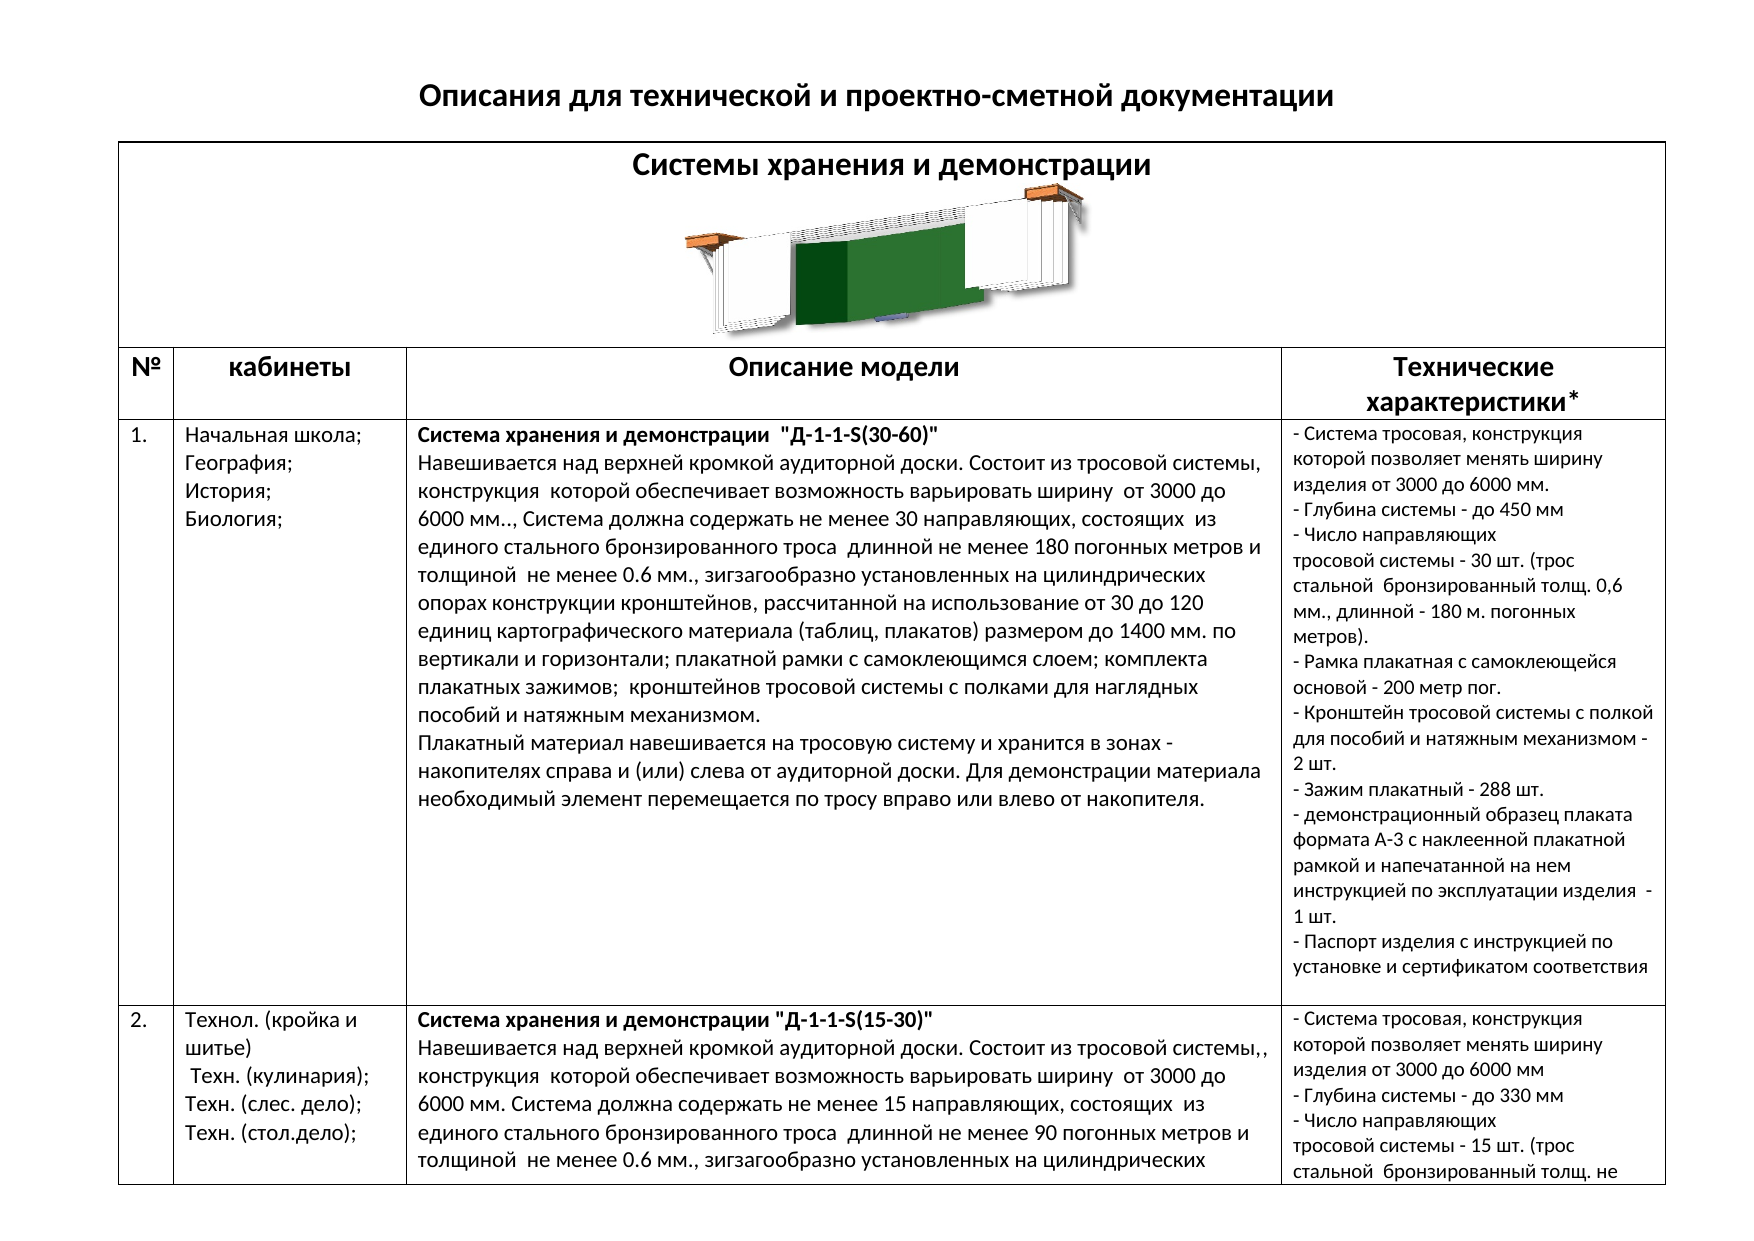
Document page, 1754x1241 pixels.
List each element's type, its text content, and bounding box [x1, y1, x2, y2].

table_cell № [119, 348, 173, 419]
table_cell - Система тросовая, конструкция которой позволяет менять ширину изделия от 3000 до 6000 мм. - Глубина системы - до 450 мм - Число направляющих тросовой системы - 30 шт. (трос стальной бронзированный толщ. 0,6 мм., длинной - 180 м. погонных метров). - Рамка плакатная с самоклеющейся основой - 200 метр пог. - Кронштейн тросовой системы с полкой для пособий и натяжным механизмом -2 шт. - Зажим плакатный - 288 шт. - демонстрационный образец плаката формата А-3 с наклеенной плакатной рамкой и напечатанной на нем инструкцией по эксплуатации изделия - 1 шт. - Паспорт изделия с инструкцией по установке и сертификатом соответствия [1282, 420, 1665, 1004]
picture [684, 183, 1100, 347]
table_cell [174, 1006, 406, 1183]
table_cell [407, 1006, 1281, 1183]
table_cell Система хранения и демонстрации "Д-1-1-S(30-60)" Навешивается над верхней кромкой аудиторной доски. Состоит из тросовой системы, конструкция которой обеспечивает возможность варьировать ширину от 3000 до 6000 мм.., Система должна содержать не менее 30 направляющих, состоящих из единого стального бронзированного троса длинной не менее 180 погонных метров и толщиной не менее 0.6 мм., зигзагообразно установленных на цилиндрических опорах конструкции кронштейнов, рассчитанной на использование от 30 до 120 единиц картографического материала (таблиц, плакатов) размером до 1400 мм. по вертикали и горизонтали; плакатной рамки с самоклеющимся слоем; комплекта плакатных зажимов; кронштейнов тросовой системы с полками для наглядных пособий и натяжным механизмом. Плакатный материал навешивается на тросовую систему и хранится в зонах - накопителях справа и (или) слева от аудиторной доски. Для демонстрации материала необходимый элемент перемещается по тросу вправо или влево от накопителя. [407, 420, 1281, 1004]
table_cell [1282, 1006, 1665, 1183]
table_cell Начальная школа; География; История; Биология; [174, 420, 406, 1004]
text Описания для технической и проектно-сметной документации [118, 74, 1636, 114]
table_cell 1. [119, 420, 173, 1004]
table_cell кабинеты [174, 348, 406, 419]
table_cell Технические характеристики* [1282, 348, 1665, 419]
table_cell Описание модели [407, 348, 1281, 419]
table_cell 2. [119, 1006, 173, 1183]
table_header Системы хранения и демонстрации [119, 143, 1665, 347]
